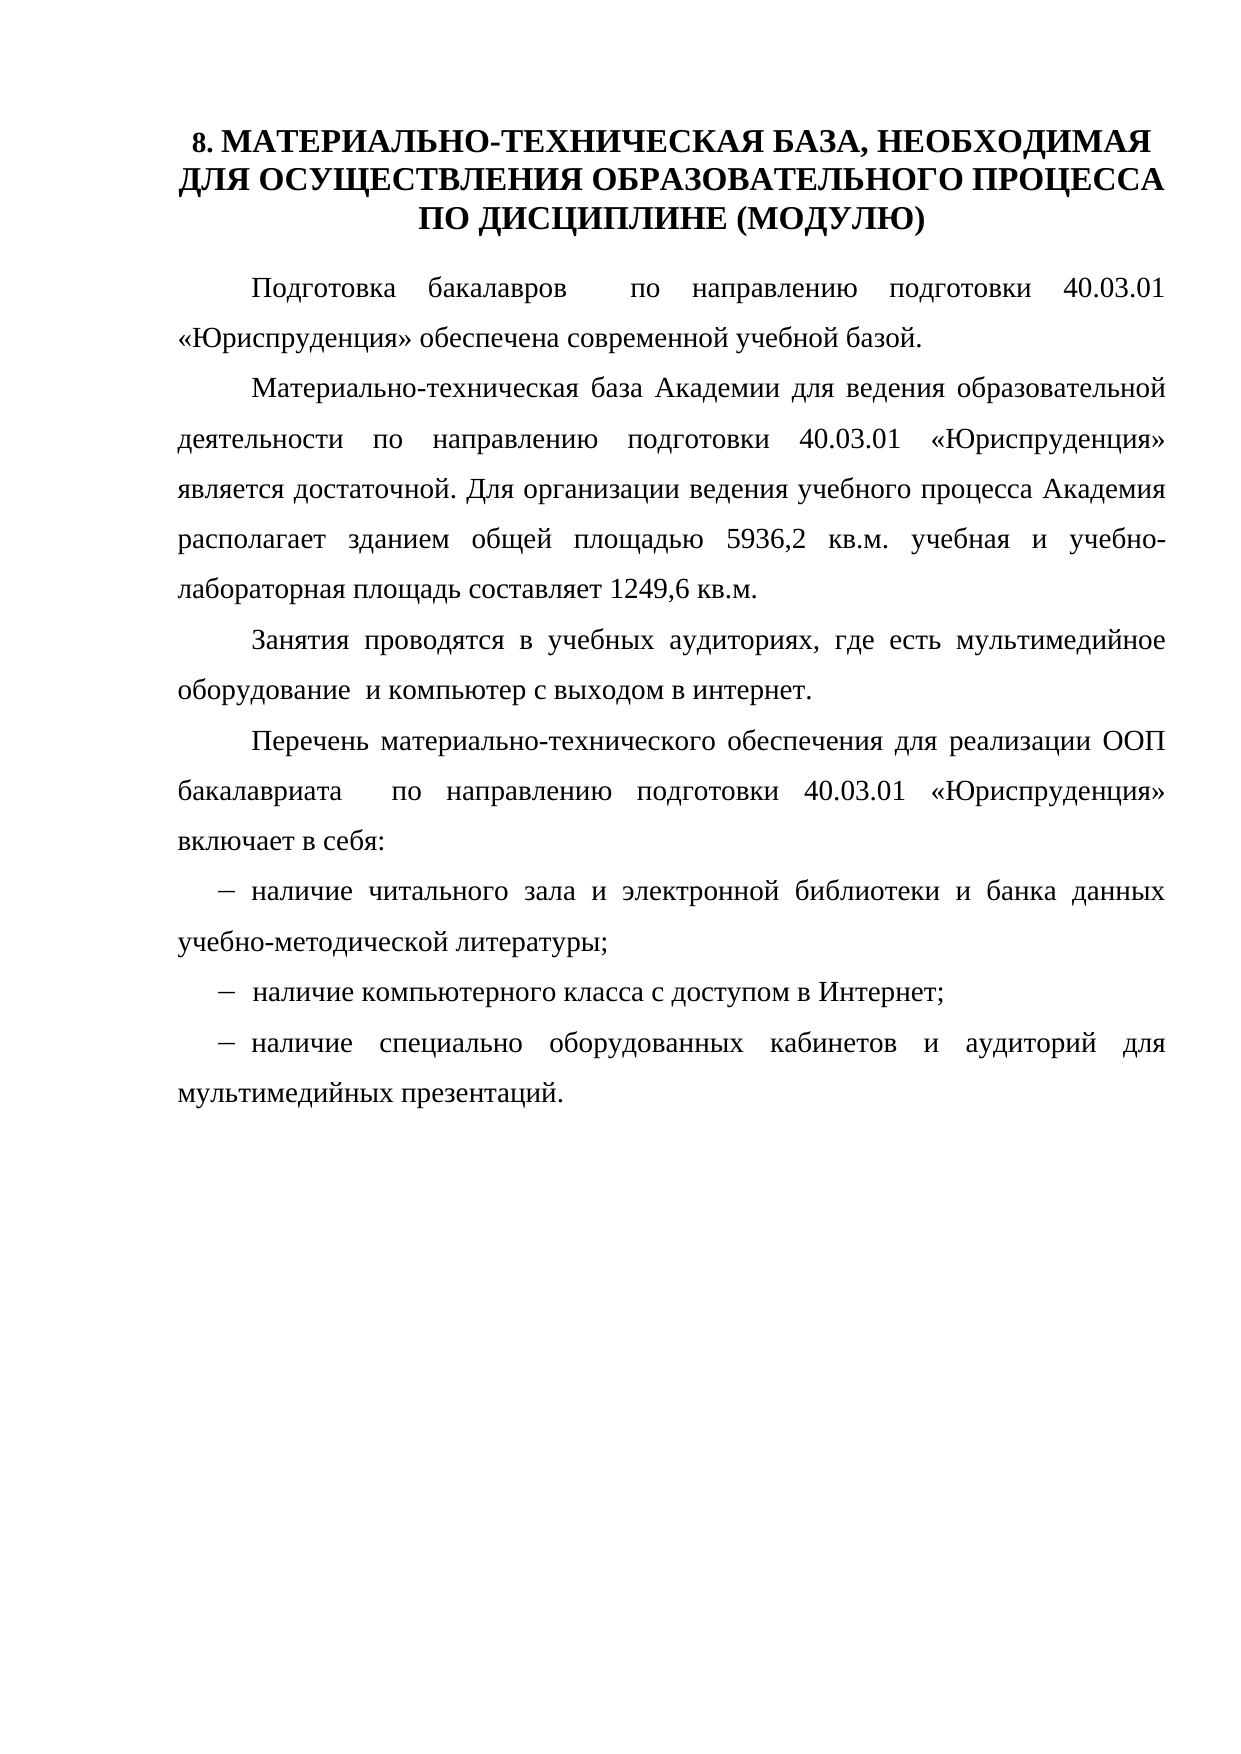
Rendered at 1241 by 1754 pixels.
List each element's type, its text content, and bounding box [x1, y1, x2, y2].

text Подготовка бакалавров по направлению подготовки 40.03.01 «Юриспруденция» обеспечена современной учебной базой. [177, 270, 1166, 354]
list наличие компьютерного класса с доступом в Интернет; [215, 974, 1166, 1008]
text Материально-техническая база Академии для ведения образовательной деятельности по направлению подготовки 40.03.01 «Юриспруденция» является достаточной. Для организации ведения учебного процесса Академия располагает зданием общей площадью 5936,2 кв.м. учебная и учебно-лабораторная площадь составляет 1249,6 кв.м. [177, 370, 1166, 605]
subtitle 8. МАТЕРИАЛЬНО-ТЕХНИЧЕСКАЯ БАЗА, НЕОБХОДИМАЯ ДЛЯ ОСУЩЕСТВЛЕНИЯ ОБРАЗОВАТЕЛЬНОГО ПРОЦЕССА ПО ДИСЦИПЛИНЕ (МОДУЛЮ) [177, 121, 1166, 236]
text Перечень материально-технического обеспечения для реализации ООП бакалавриата по направлению подготовки 40.03.01 «Юриспруденция» включает в себя: [177, 723, 1166, 857]
list наличие читального зала и электронной библиотеки и банка данных учебно-методической литературы; [177, 873, 1166, 957]
text Занятия проводятся в учебных аудиториях, где есть мультимедийное оборудование и компьютер с выходом в интернет. [177, 622, 1166, 706]
list наличие специально оборудованных кабинетов и аудиторий для мультимедийных презентаций. [177, 1025, 1166, 1109]
